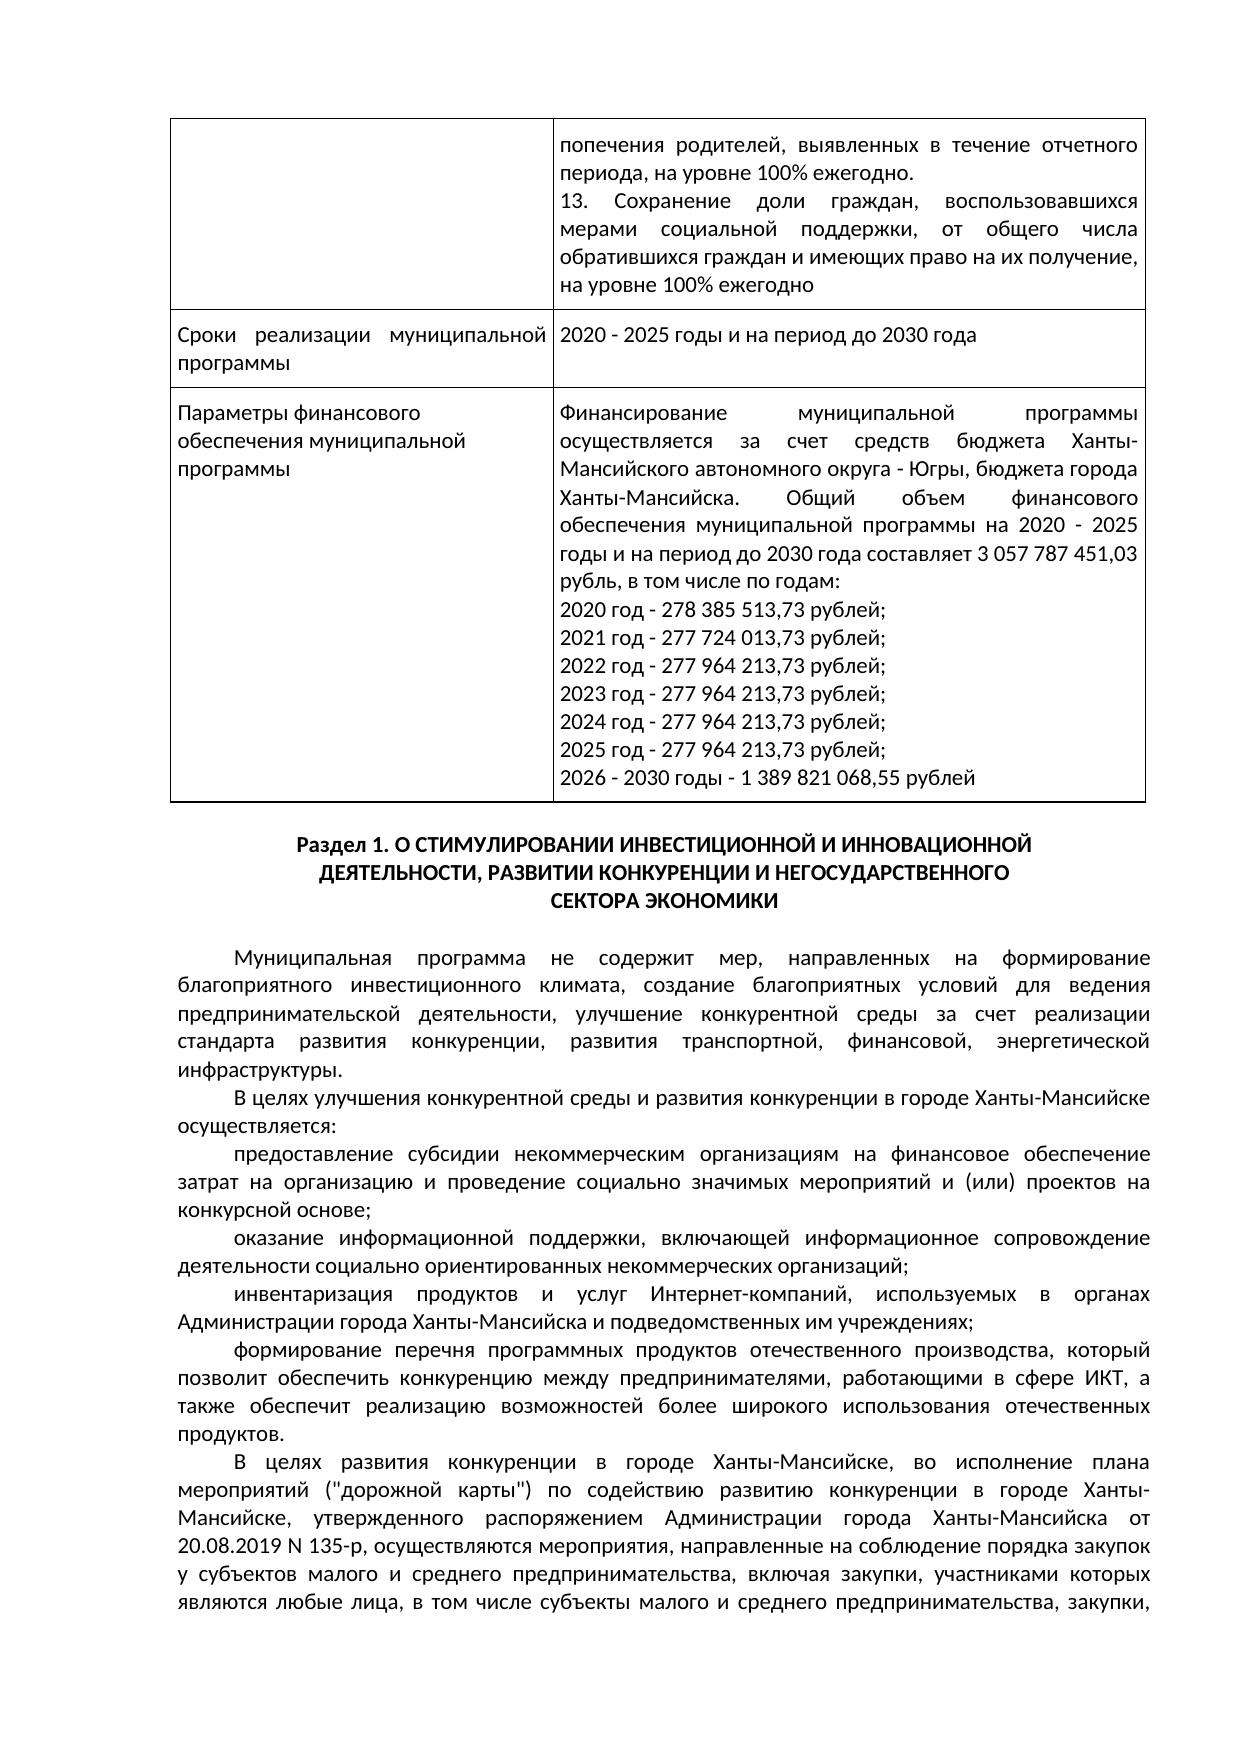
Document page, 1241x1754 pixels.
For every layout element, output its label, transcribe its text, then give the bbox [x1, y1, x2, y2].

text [177, 1447, 1152, 1615]
text инвентаризация продуктов и услуг Интернет-компаний, используемых в органах Администрации города Ханты-Мансийска и подведомственных им учреждениях; [177, 1279, 1152, 1335]
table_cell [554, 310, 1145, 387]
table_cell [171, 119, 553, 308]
title ДЕЯТЕЛЬНОСТИ, РАЗВИТИИ КОНКУРЕНЦИИ И НЕГОСУДАРСТВЕННОГО [177, 858, 1152, 887]
title СЕКТОРА ЭКОНОМИКИ [177, 887, 1152, 914]
title Раздел 1. О СТИМУЛИРОВАНИИ ИНВЕСТИЦИОННОЙ И ИННОВАЦИОННОЙ [177, 831, 1152, 858]
text оказание информационной поддержки, включающей информационное сопровождение деятельности социально ориентированных некоммерческих организаций; [177, 1223, 1152, 1279]
text В целях улучшения конкурентной среды и развития конкуренции в городе Ханты-Мансийске осуществляется: [177, 1083, 1152, 1139]
text формирование перечня программных продуктов отечественного производства, который позволит обеспечить конкуренцию между предпринимателями, работающими в сфере ИКТ, а также обеспечит реализацию возможностей более широкого использования отечественных продуктов. [177, 1335, 1152, 1447]
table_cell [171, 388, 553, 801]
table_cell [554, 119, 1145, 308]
text Муниципальная программа не содержит мер, направленных на формирование благоприятного инвестиционного климата, создание благоприятных условий для ведения предпринимательской деятельности, улучшение конкурентной среды за счет реализации стандарта развития конкуренции, развития транспортной, финансовой, энергетической инфраструктуры. [177, 943, 1152, 1083]
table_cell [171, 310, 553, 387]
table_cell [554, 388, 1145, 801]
text предоставление субсидии некоммерческим организациям на финансовое обеспечение затрат на организацию и проведение социально значимых мероприятий и (или) проектов на конкурсной основе; [177, 1139, 1152, 1223]
